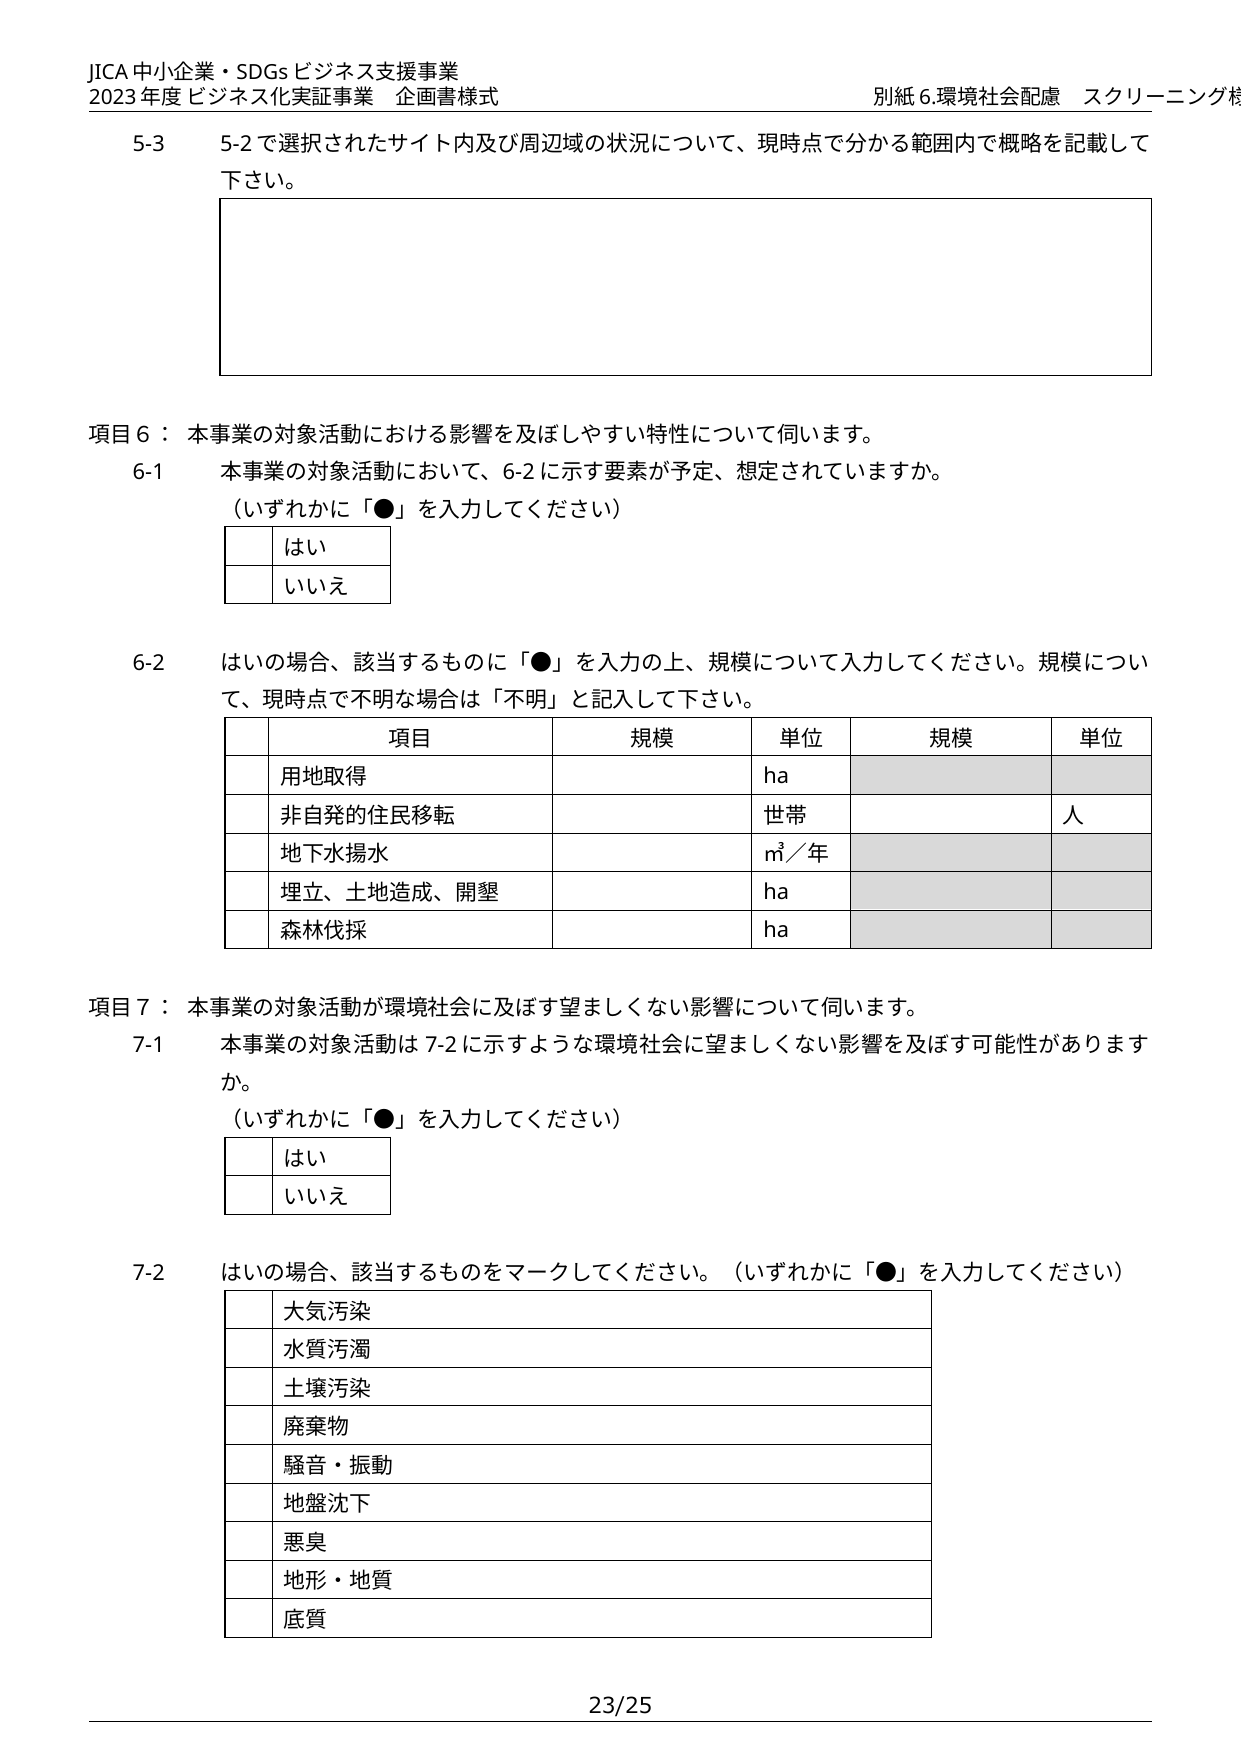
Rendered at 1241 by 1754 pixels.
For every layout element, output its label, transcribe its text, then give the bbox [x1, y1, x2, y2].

table_header 規模 [553, 718, 751, 755]
table_cell 騒音・振動 [273, 1445, 931, 1482]
table_cell [851, 872, 1051, 909]
table_cell ha [752, 756, 850, 794]
table_cell [226, 1561, 272, 1598]
table_cell ha [752, 911, 850, 948]
text 項目７： 本事業の対象活動が環境社会に及ぼす望ましくない影響について伺います。 [89, 987, 1152, 1024]
table_cell [226, 872, 268, 909]
table_cell [553, 911, 751, 948]
table_cell 底質 [273, 1599, 931, 1637]
text 7-2 はいの場合、該当するものをマークしてください。（いずれかに「●」を入力してください） [132, 1252, 1152, 1290]
table_cell [1052, 911, 1151, 948]
table_cell 水質汚濁 [273, 1329, 931, 1367]
table_cell 森林伐採 [269, 911, 552, 948]
table_cell [851, 834, 1051, 871]
table_cell [553, 795, 751, 832]
text 5-3 5-2で選択されたサイト内及び周辺域の状況について、現時点で分かる範囲内で概略を記載して下さい。 [132, 123, 1152, 198]
table_cell [226, 911, 268, 948]
table_cell 非自発的住民移転 [269, 795, 552, 832]
table_cell [226, 1329, 272, 1367]
table_cell 埋立、土地造成、開墾 [269, 872, 552, 909]
table_cell 人 [1052, 795, 1151, 832]
table_cell 地盤沈下 [273, 1484, 931, 1521]
table_header はい [273, 527, 390, 565]
table_cell [226, 834, 268, 871]
table_cell [226, 756, 268, 794]
text 6-2 はいの場合、該当するものに「●」を入力の上、規模について入力してください。規模について、現時点で不明な場合は「不明」と記入して下さい。 [132, 642, 1152, 717]
table_cell 悪臭 [273, 1522, 931, 1559]
table_cell [226, 1406, 272, 1444]
table_header 単位 [752, 718, 850, 755]
table_cell [226, 566, 272, 603]
table_cell [226, 1445, 272, 1482]
table_header [226, 527, 272, 565]
table_header 単位 [1052, 718, 1151, 755]
table_cell [226, 795, 268, 832]
table_header はい [273, 1138, 390, 1175]
table_cell [1052, 872, 1151, 909]
table_cell 世帯 [752, 795, 850, 832]
table_cell [553, 834, 751, 871]
table_cell [226, 1484, 272, 1521]
table_cell [851, 911, 1051, 948]
table_cell 土壌汚染 [273, 1368, 931, 1405]
table_cell 用地取得 [269, 756, 552, 794]
text 項目６： 本事業の対象活動における影響を及ぼしやすい特性について伺います。 [89, 414, 1152, 451]
table_cell ㎥／年 [752, 834, 850, 871]
table_cell [553, 756, 751, 794]
table_header 項目 [269, 718, 552, 755]
table_cell [226, 1176, 272, 1214]
table_header [221, 199, 1151, 375]
table_cell ha [752, 872, 850, 909]
table_cell 地下水揚水 [269, 834, 552, 871]
table_cell [1052, 834, 1151, 871]
table_cell [1052, 756, 1151, 794]
text 6-1 本事業の対象活動において、6-2に示す要素が予定、想定されていますか。 （いずれかに「●」を入力してください） [132, 451, 1152, 526]
table_cell [226, 1522, 272, 1559]
table_cell 廃棄物 [273, 1406, 931, 1444]
text 7-1 本事業の対象活動は7-2に示すような環境社会に望ましくない影響を及ぼす可能性がありますか。 （いずれかに「●」を入力してください） [132, 1024, 1152, 1137]
table_cell [851, 795, 1051, 832]
table_cell [226, 1599, 272, 1637]
table_cell いいえ [273, 1176, 390, 1214]
table_header [226, 718, 268, 755]
table_cell 地形・地質 [273, 1561, 931, 1598]
table_cell [851, 756, 1051, 794]
table_header [226, 1138, 272, 1175]
table_header 規模 [851, 718, 1051, 755]
table_header 大気汚染 [273, 1291, 931, 1328]
table_header [226, 1291, 272, 1328]
table_cell [553, 872, 751, 909]
table_cell いいえ [273, 566, 390, 603]
table_cell [226, 1368, 272, 1405]
